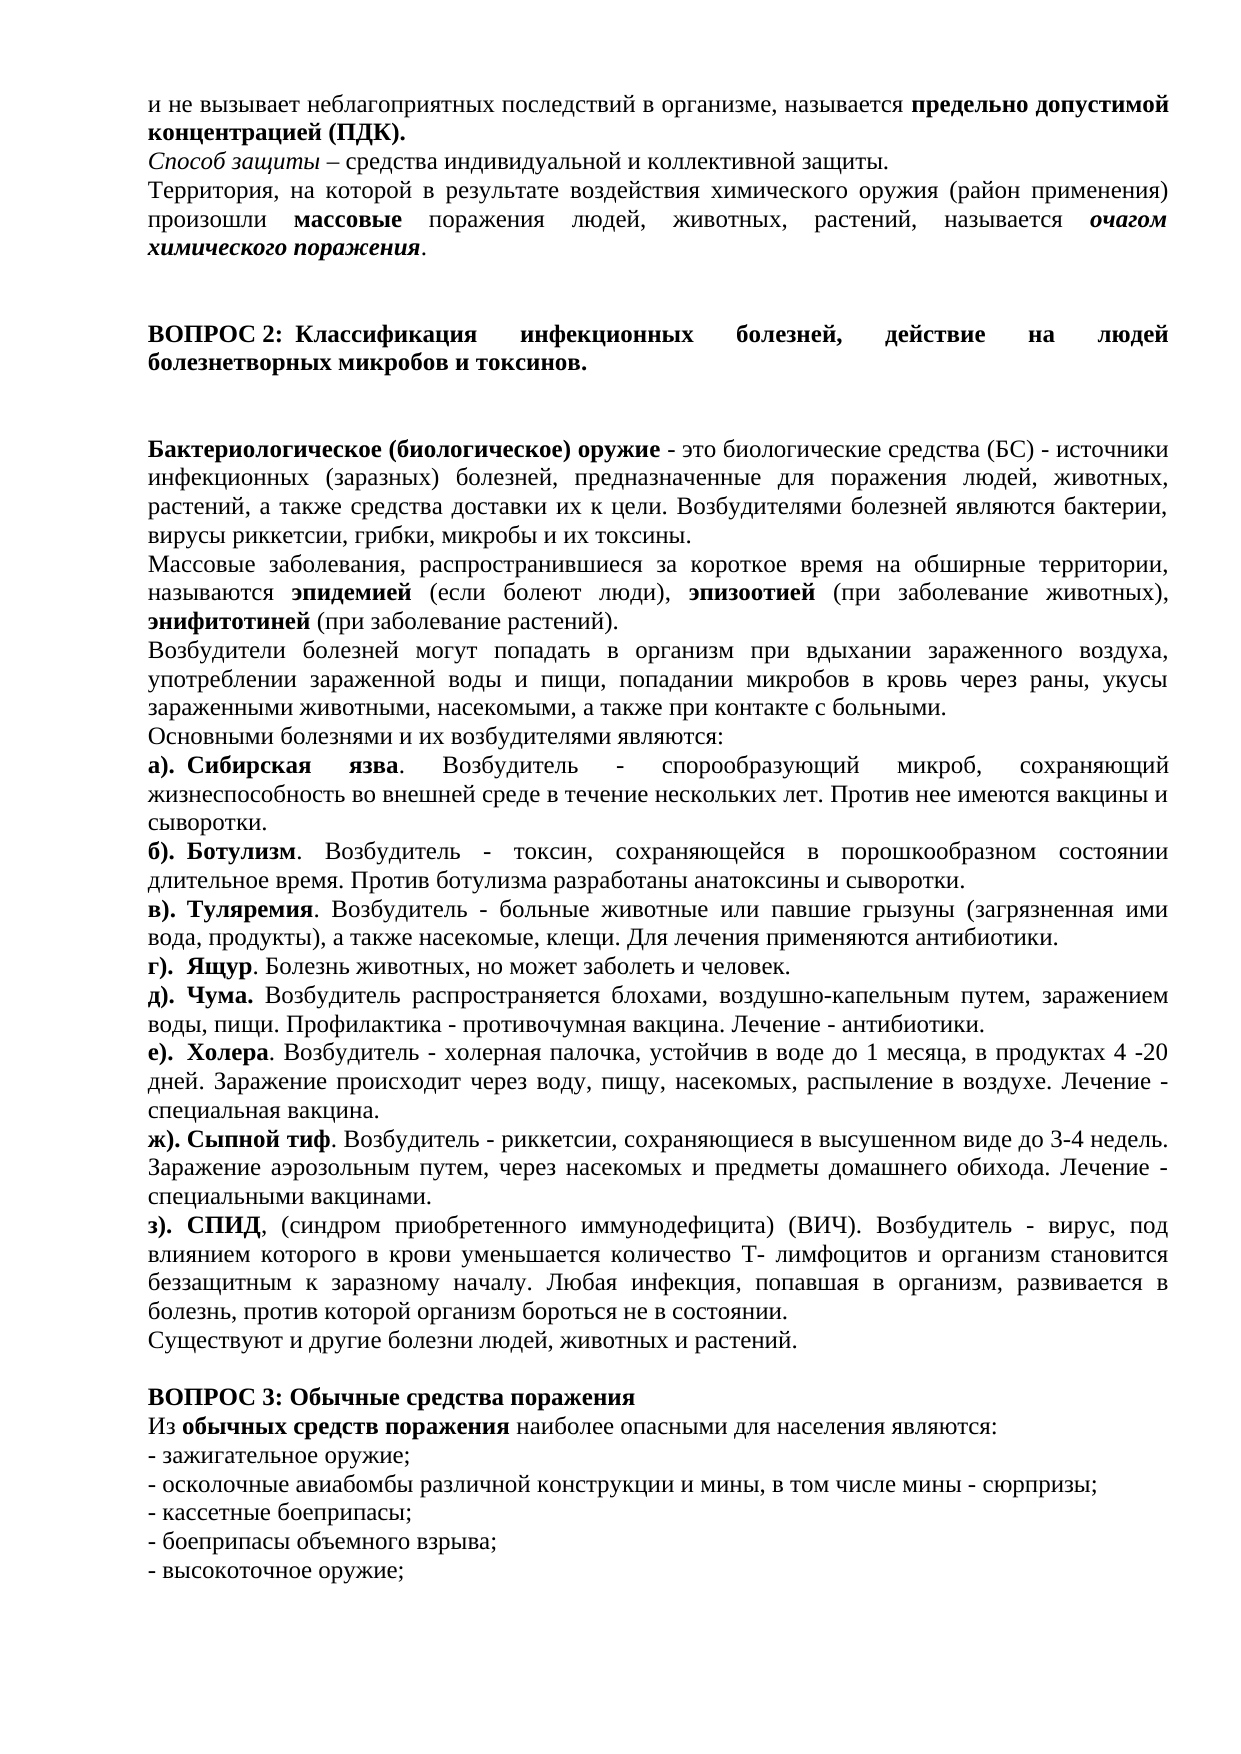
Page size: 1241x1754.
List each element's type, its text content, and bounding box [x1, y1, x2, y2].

text Способ защиты – средства индивидуальной и коллективной защиты. [148, 146, 1169, 175]
text - боеприпасы объемного взрыва; [148, 1526, 1169, 1555]
text Существуют и другие болезни людей, животных и растений. [148, 1325, 1169, 1354]
text е). Холера. Возбудитель - холерная палочка, устойчив в воде до 1 месяца, в продуктах 4 -20 дней. Заражение происходит через воду, пищу, насекомых, распыление в воздухе. Лечение - специальная вакцина. [148, 1037, 1169, 1124]
text Территория, на которой в результате воздействия химического оружия (район применения) произошли массовые поражения людей, животных, растений, называется очагом химического поражения. [148, 175, 1169, 261]
text Из обычных средств поражения наиболее опасными для населения являются: [148, 1411, 1169, 1440]
text ж). Сыпной тиф. Возбудитель - риккетсии, сохраняющиеся в высушенном виде до 3-4 недель. Заражение аэрозольным путем, через насекомых и предметы домашнего обихода. Лечение -специальными вакцинами. [148, 1124, 1169, 1210]
text ВОПРОС 2: Классификация инфекционных болезней, действие на людей болезнетворных микробов и токсинов. [148, 319, 1169, 376]
text - осколочные авиабомбы различной конструкции и мины, в том числе мины - сюрпризы; [148, 1469, 1169, 1497]
text Основными болезнями и их возбудителями являются: [148, 721, 1169, 750]
text а). Сибирская язва. Возбудитель - спорообразующий микроб, сохраняющий жизнеспособность во внешней среде в течение нескольких лет. Против нее имеются вакцины и сыворотки. [148, 750, 1169, 836]
text ВОПРОС 3: Обычные средства поражения [148, 1382, 1169, 1411]
text в). Туляремия. Возбудитель - больные животные или павшие грызуны (загрязненная ими вода, продукты), а также насекомые, клещи. Для лечения применяются антибиотики. [148, 894, 1169, 951]
text д). Чума. Возбудитель распространяется блохами, воздушно-капельным путем, заражением воды, пищи. Профилактика - противочумная вакцина. Лечение - антибиотики. [148, 980, 1169, 1037]
text б). Ботулизм. Возбудитель - токсин, сохраняющейся в порошкообразном состоянии длительное время. Против ботулизма разработаны анатоксины и сыворотки. [148, 836, 1169, 894]
text Бактериологическое (биологическое) оружие - это биологические средства (БС) - источники инфекционных (заразных) болезней, предназначенные для поражения людей, животных, растений, а также средства доставки их к цели. Возбудителями болезней являются бактерии, вирусы риккетсии, грибки, микробы и их токсины. [148, 434, 1169, 549]
text - высокоточное оружие; [148, 1555, 1169, 1584]
text - кассетные боеприпасы; [148, 1497, 1169, 1526]
text з). СПИД, (синдром приобретенного иммунодефицита) (ВИЧ). Возбудитель - вирус, под влиянием которого в крови уменьшается количество Т- лимфоцитов и организм становится беззащитным к заразному началу. Любая инфекция, попавшая в организм, развивается в болезнь, против которой организм бороться не в состоянии. [148, 1210, 1169, 1325]
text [148, 89, 1169, 146]
text г). Ящур. Болезнь животных, но может заболеть и человек. [148, 951, 1169, 980]
text Возбудители болезней могут попадать в организм при вдыхании зараженного воздуха, употреблении зараженной воды и пищи, попадании микробов в кровь через раны, укусы зараженными животными, насекомыми, а также при контакте с больными. [148, 635, 1169, 721]
text Массовые заболевания, распространившиеся за короткое время на обширные территории, называются эпидемией (если болеют люди), эпизоотией (при заболевание животных), энифитотиней (при заболевание растений). [148, 549, 1169, 635]
text - зажигательное оружие; [148, 1440, 1169, 1469]
